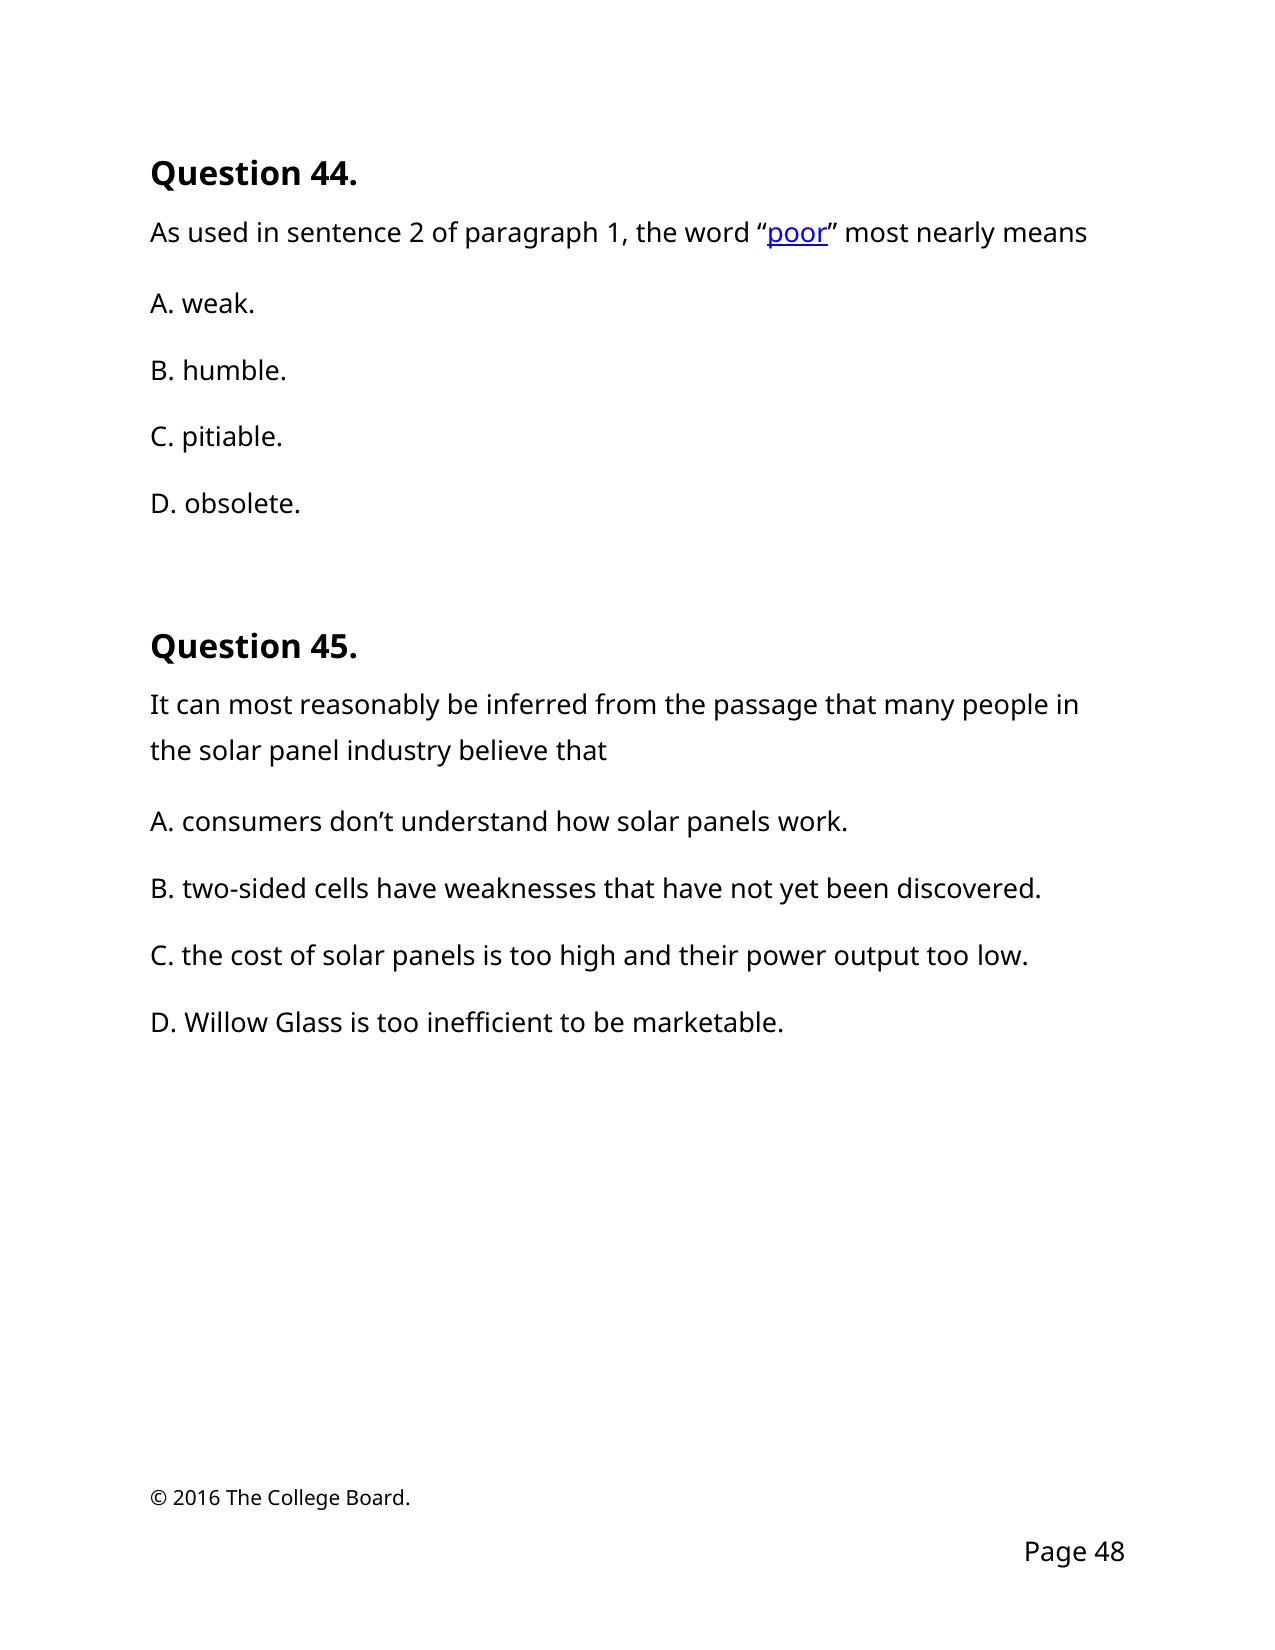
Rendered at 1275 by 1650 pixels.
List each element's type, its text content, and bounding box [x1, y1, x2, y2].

text C. the cost of solar panels is too high and their power output too low. [150, 936, 1125, 973]
text It can most reasonably be inferred from the passage that many people in the solar panel industry believe that [150, 686, 1125, 768]
text B. humble. [150, 351, 1125, 388]
text C. pitiable. [150, 418, 1125, 455]
subtitle Question 45. [150, 623, 1125, 668]
text A. weak. [150, 284, 1125, 321]
text A. consumers don’t understand how solar panels work. [150, 803, 1125, 839]
text As used in sentence 2 of paragraph 1, the word “poor” most nearly means [150, 213, 1125, 250]
text D. obsolete. [150, 485, 1125, 522]
text D. Willow Glass is too inefficient to be marketable. [150, 1003, 1125, 1040]
text B. two-sided cells have weaknesses that have not yet been discovered. [150, 869, 1125, 906]
subtitle Question 44. [150, 150, 1125, 195]
